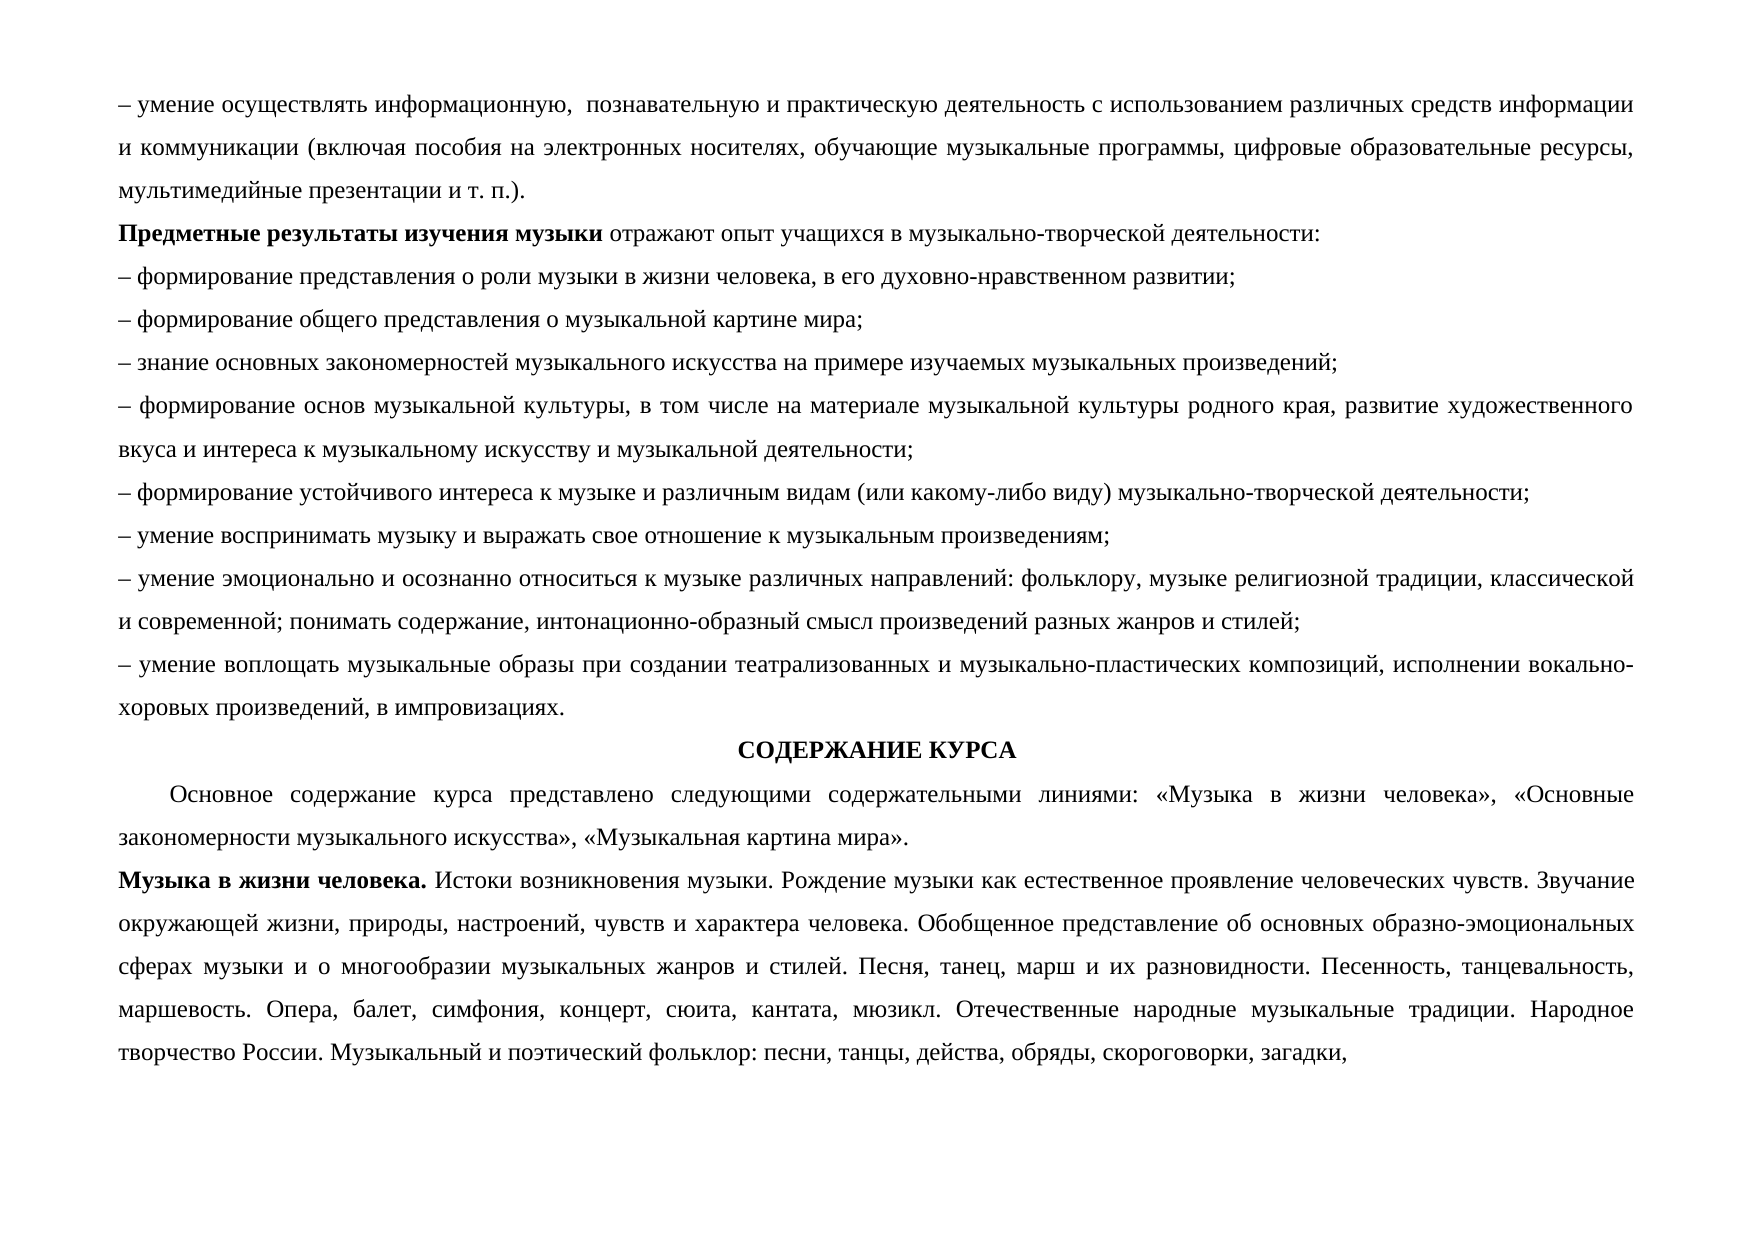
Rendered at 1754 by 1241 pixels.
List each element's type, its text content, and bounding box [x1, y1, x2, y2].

text – знание основных закономерностей музыкального искусства на примере изучаемых музыкальных произведений; [118, 347, 1636, 376]
text – формирование общего представления о музыкальной картине мира; [118, 304, 1636, 333]
text – формирование основ музыкальной культуры, в том числе на материале музыкальной культуры родного края, развитие художественного вкуса и интереса к музыкальному искусству и музыкальной деятельности; [118, 391, 1636, 462]
text – умение осуществлять информационную, познавательную и практическую деятельность с использованием различных средств информации и коммуникации (включая пособия на электронных носителях, обучающие музыкальные программы, цифровые образовательные ресурсы, мультимедийные презентации и т. п.). [118, 89, 1636, 204]
text – формирование устойчивого интереса к музыке и различным видам (или какому-либо виду) музыкально-творческой деятельности; [118, 477, 1636, 506]
text – умение эмоционально и осознанно относиться к музыке различных направлений: фольклору, музыке религиозной традиции, классической и современной; понимать содержание, интонационно-образный смысл произведений разных жанров и стилей; [118, 563, 1636, 635]
text Музыка в жизни человека. Истоки возникновения музыки. Рождение музыки как естественное проявление человеческих чувств. Звучание окружающей жизни, природы, настроений, чувств и характера человека. Обобщенное представление об основных образно-эмоциональных сферах музыки и о многообразии музыкальных жанров и стилей. Песня, танец, марш и их разновидности. Песенность, танцевальность, маршевость. Опера, балет, симфония, концерт, сюита, кантата, мюзикл. Отечественные народные музыкальные традиции. Народное творчество России. Музыкальный и поэтический фольклор: песни, танцы, действа, обряды, скороговорки, загадки, [118, 865, 1636, 1066]
text – умение воплощать музыкальные образы при создании театрализованных и музыкально-пластических композиций, исполнении вокально-хоровых произведений, в импровизациях. [118, 649, 1636, 721]
text СОДЕРЖАНИЕ КУРСА [118, 736, 1636, 764]
text – формирование представления о роли музыки в жизни человека, в его духовно-нравственном развитии; [118, 261, 1636, 290]
text Предметные результаты изучения музыки отражают опыт учащихся в музыкально-творческой деятельности: [118, 218, 1636, 247]
text – умение воспринимать музыку и выражать свое отношение к музыкальным произведениям; [118, 520, 1636, 549]
text Основное содержание курса представлено следующими содержательными линиями: «Музыка в жизни человека», «Основные закономерности музыкального искусства», «Музыкальная картина мира». [118, 779, 1636, 851]
